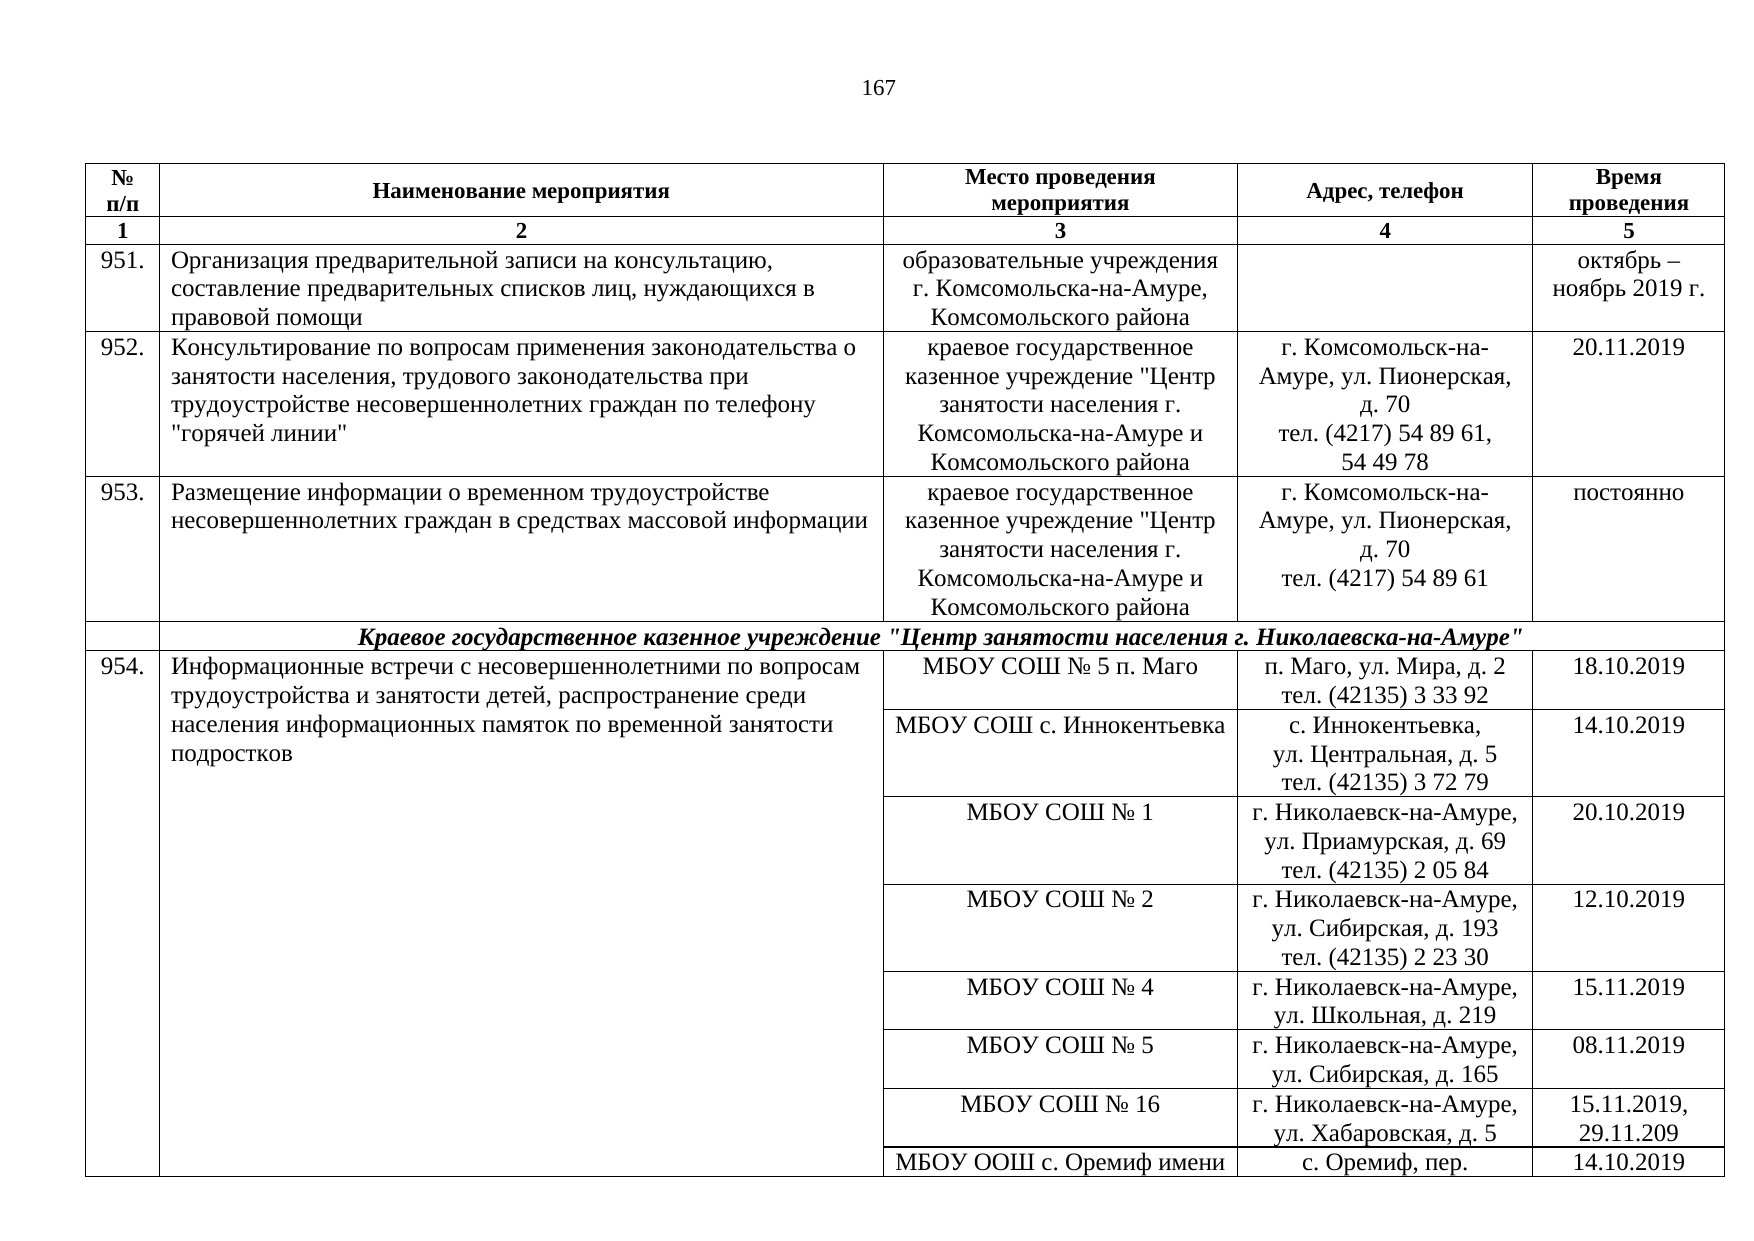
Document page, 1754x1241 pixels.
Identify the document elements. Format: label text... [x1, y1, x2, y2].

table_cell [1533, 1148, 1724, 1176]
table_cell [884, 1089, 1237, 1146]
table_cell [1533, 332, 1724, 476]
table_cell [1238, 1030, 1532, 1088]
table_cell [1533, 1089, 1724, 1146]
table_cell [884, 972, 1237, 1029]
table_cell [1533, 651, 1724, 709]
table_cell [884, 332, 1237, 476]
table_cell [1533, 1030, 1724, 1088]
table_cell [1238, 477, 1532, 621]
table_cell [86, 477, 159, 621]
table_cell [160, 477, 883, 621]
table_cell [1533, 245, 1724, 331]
table_cell 4 [1238, 217, 1532, 244]
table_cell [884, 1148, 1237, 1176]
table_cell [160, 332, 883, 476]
table_cell 5 [1533, 217, 1724, 244]
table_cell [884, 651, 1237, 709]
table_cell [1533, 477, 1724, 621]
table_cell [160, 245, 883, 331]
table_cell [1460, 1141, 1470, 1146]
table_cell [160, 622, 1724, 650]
table_header № п/п [86, 164, 159, 216]
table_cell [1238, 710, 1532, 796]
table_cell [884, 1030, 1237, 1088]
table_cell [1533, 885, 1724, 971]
table_cell 2 [160, 217, 883, 244]
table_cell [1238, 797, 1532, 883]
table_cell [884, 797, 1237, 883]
table_header Место проведения мероприятия [884, 164, 1237, 216]
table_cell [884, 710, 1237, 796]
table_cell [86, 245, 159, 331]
table_header Наименование мероприятия [160, 164, 883, 216]
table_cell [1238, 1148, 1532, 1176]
table_cell 1 [86, 217, 159, 244]
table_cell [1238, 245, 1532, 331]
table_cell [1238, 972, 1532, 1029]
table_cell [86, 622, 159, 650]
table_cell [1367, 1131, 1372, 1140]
table_header Адрес, телефон [1238, 164, 1532, 216]
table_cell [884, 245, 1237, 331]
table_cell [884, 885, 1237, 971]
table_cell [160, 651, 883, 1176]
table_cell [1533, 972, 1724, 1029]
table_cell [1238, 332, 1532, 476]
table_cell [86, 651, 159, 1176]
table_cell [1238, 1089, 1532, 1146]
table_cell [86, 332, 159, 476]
table_cell 3 [884, 217, 1237, 244]
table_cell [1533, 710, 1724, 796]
table_header Время проведения [1533, 164, 1724, 216]
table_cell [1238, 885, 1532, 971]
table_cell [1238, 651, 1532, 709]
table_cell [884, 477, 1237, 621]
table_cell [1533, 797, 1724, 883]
